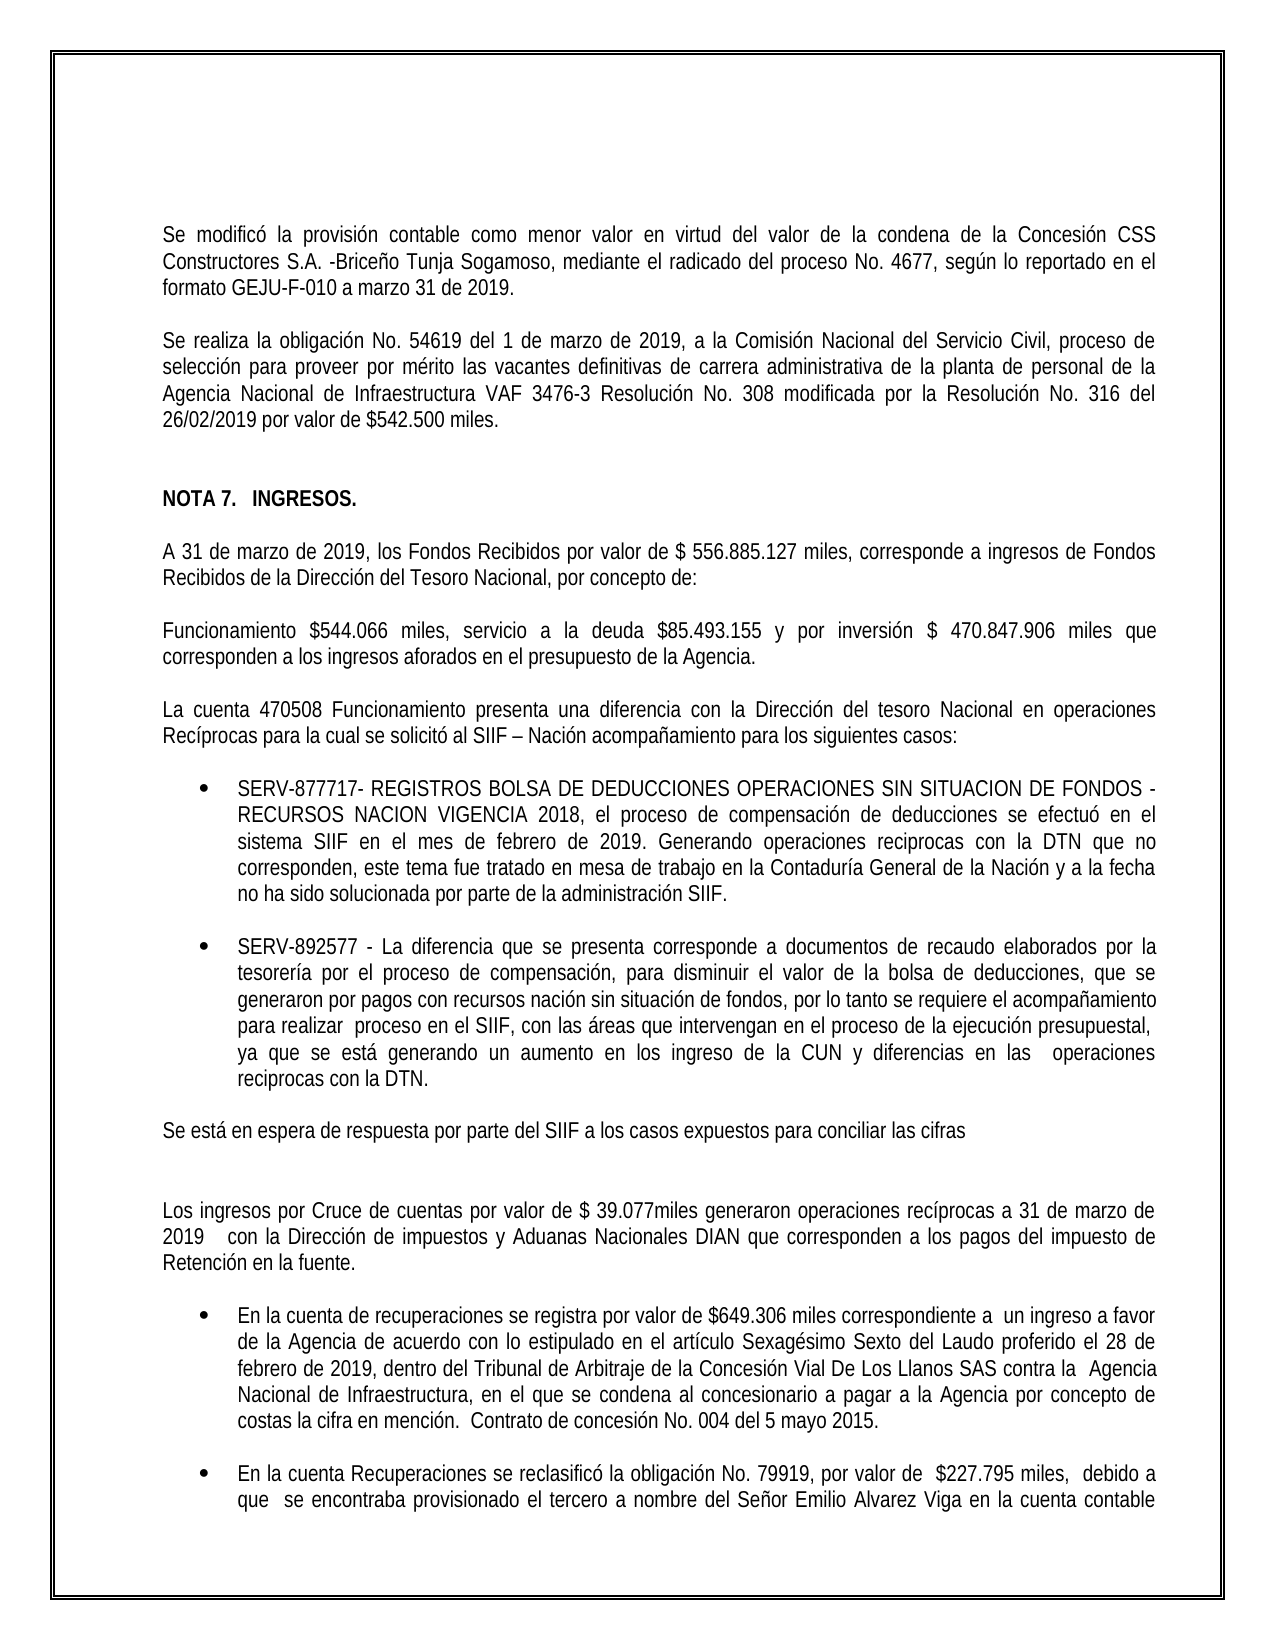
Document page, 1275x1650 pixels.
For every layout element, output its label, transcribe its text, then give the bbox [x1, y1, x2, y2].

list SERV-877717- REGISTROS BOLSA DE DEDUCCIONES OPERACIONES SIN SITUACION DE FONDOS - RECURSOS NACION VIGENCIA 2018, el proceso de compensación de deducciones se efectuó en el sistema SIIF en el mes de febrero de 2019. Generando operaciones reciprocas con la DTN que no corresponden, este tema fue tratado en mesa de trabajo en la Contaduría General de la Nación y a la fecha no ha sido solucionada por parte de la administración SIIF. [200, 775, 1157, 907]
text La cuenta 470508 Funcionamiento presenta una diferencia con la Dirección del tesoro Nacional en operaciones Recíprocas para la cual se solicitó al SIIF – Nación acompañamiento para los siguientes casos: [162, 696, 1157, 748]
text Funcionamiento $544.066 miles, servicio a la deuda $85.493.155 y por inversión $ 470.847.906 miles que corresponden a los ingresos aforados en el presupuesto de la Agencia. [162, 617, 1157, 669]
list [200, 1460, 1157, 1513]
list En la cuenta de recuperaciones se registra por valor de $649.306 miles correspondiente a un ingreso a favor de la Agencia de acuerdo con lo estipulado en el artículo Sexagésimo Sexto del Laudo proferido el 28 de febrero de 2019, dentro del Tribunal de Arbitraje de la Concesión Vial De Los Llanos SAS contra la Agencia Nacional de Infraestructura, en el que se condena al concesionario a pagar a la Agencia por concepto de costas la cifra en mención. Contrato de concesión No. 004 del 5 mayo 2015. [200, 1302, 1157, 1434]
text Se modificó la provisión contable como menor valor en virtud del valor de la condena de la Concesión CSS Constructores S.A. -Briceño Tunja Sogamoso, mediante el radicado del proceso No. 4677, según lo reportado en el formato GEJU-F-010 a marzo 31 de 2019. [162, 221, 1157, 301]
text Se está en espera de respuesta por parte del SIIF a los casos expuestos para conciliar las cifras [162, 1117, 1157, 1144]
list SERV-892577 - La diferencia que se presenta corresponde a documentos de recaudo elaborados por la tesorería por el proceso de compensación, para disminuir el valor de la bolsa de deducciones, que se generaron por pagos con recursos nación sin situación de fondos, por lo tanto se requiere el acompañamiento para realizar proceso en el SIIF, con las áreas que intervengan en el proceso de la ejecución presupuestal, ya que se está generando un aumento en los ingreso de la CUN y diferencias en las operaciones reciprocas con la DTN. [200, 933, 1157, 1091]
text Se realiza la obligación No. 54619 del 1 de marzo de 2019, a la Comisión Nacional del Servicio Civil, proceso de selección para proveer por mérito las vacantes definitivas de carrera administrativa de la planta de personal de la Agencia Nacional de Infraestructura VAF 3476-3 Resolución No. 308 modificada por la Resolución No. 316 del 26/02/2019 por valor de $542.500 miles. [162, 327, 1157, 432]
text Los ingresos por Cruce de cuentas por valor de $ 39.077miles generaron operaciones recíprocas a 31 de marzo de 2019 con la Dirección de impuestos y Aduanas Nacionales DIAN que corresponden a los pagos del impuesto de Retención en la fuente. [162, 1197, 1157, 1276]
text NOTA 7. INGRESOS. [162, 485, 1157, 511]
text A 31 de marzo de 2019, los Fondos Recibidos por valor de $ 556.885.127 miles, corresponde a ingresos de Fondos Recibidos de la Dirección del Tesoro Nacional, por concepto de: [162, 538, 1157, 590]
